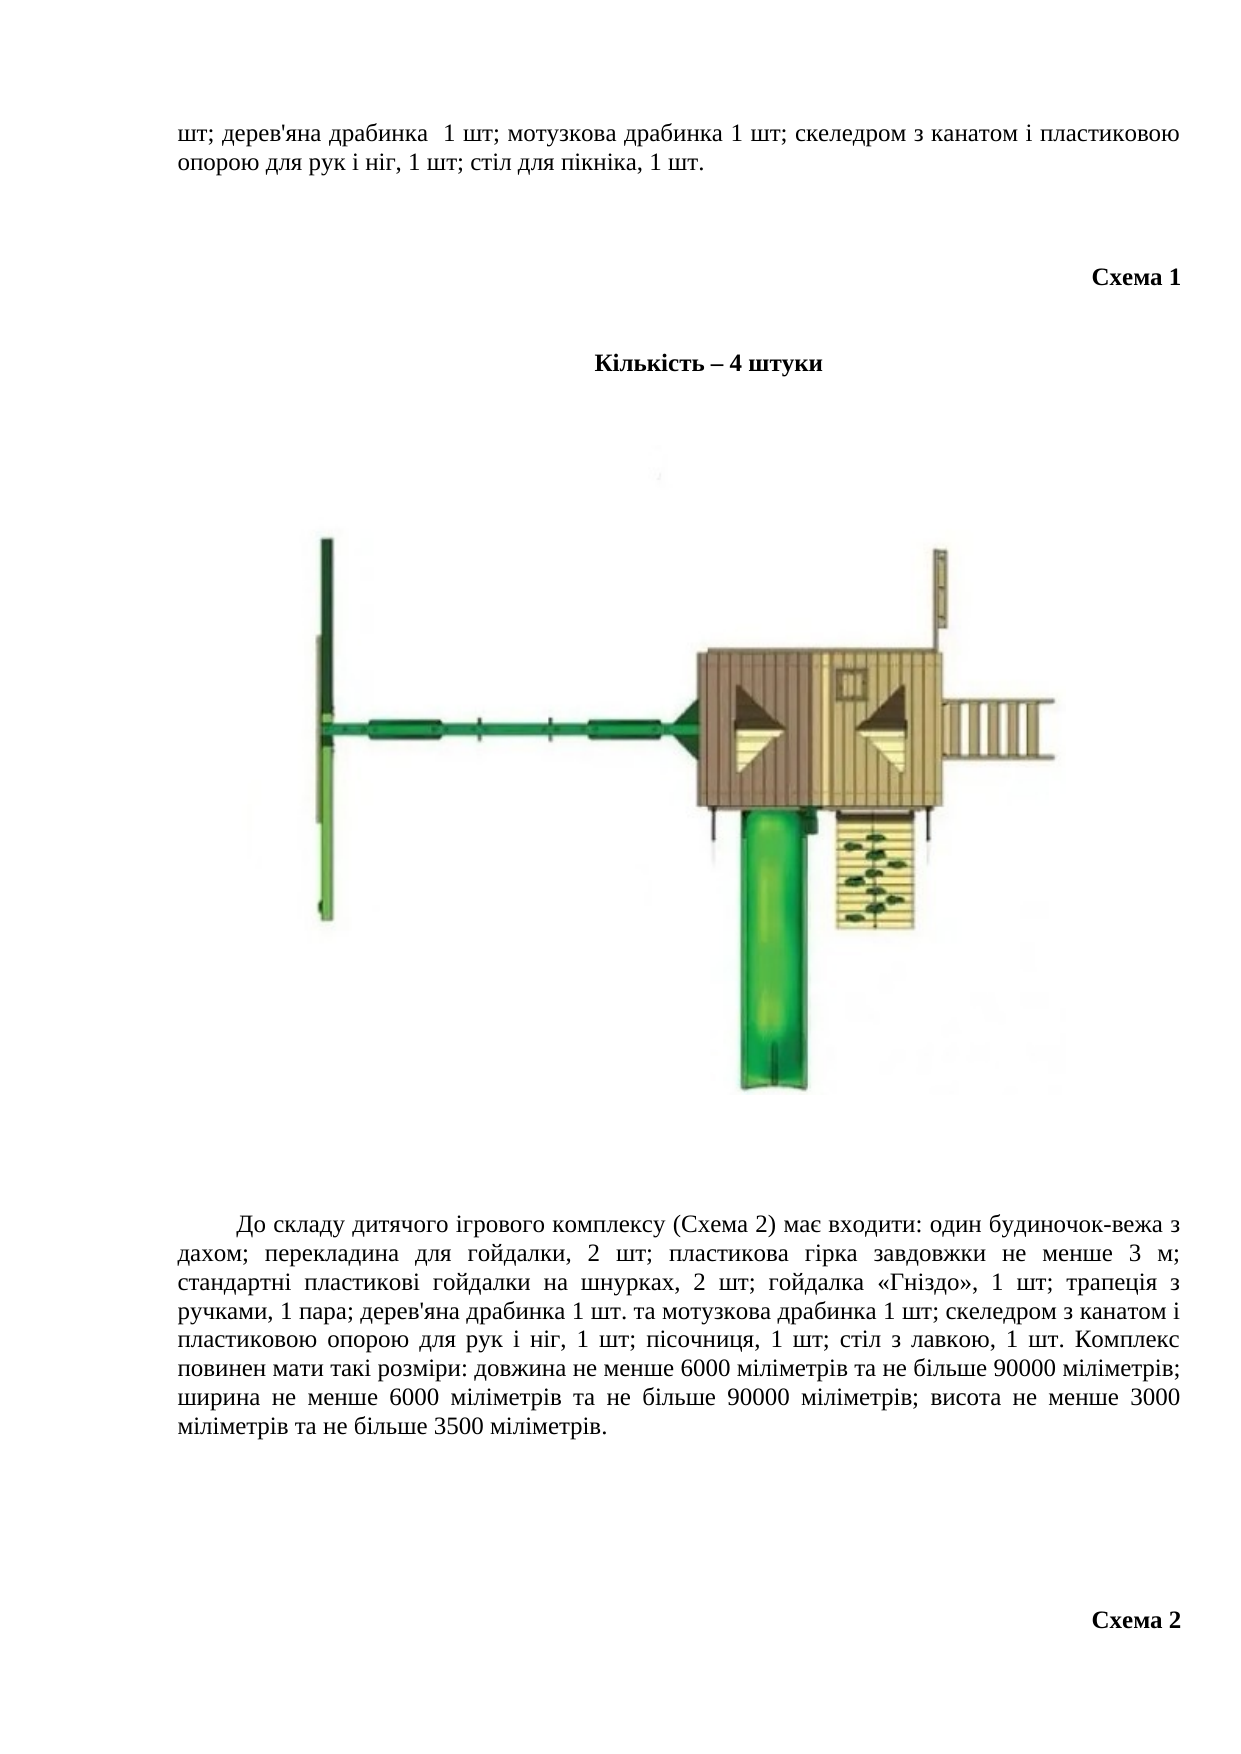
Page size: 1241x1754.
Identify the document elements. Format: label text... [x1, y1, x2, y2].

text До складу дитячого ігрового комплексу (Схема 2) має входити: один будиночок-вежа з дахом; перекладина для гойдалки, 2 шт; пластикова гірка завдовжки не менше 3 м; стандартні пластикові гойдалки на шнурках, 2 шт; гойдалка «Гніздо», 1 шт; трапеція з ручками, 1 пара; дерев'яна драбинка 1 шт. та мотузкова драбинка 1 шт; скеледром з канатом і пластиковою опорою для рук і ніг, 1 шт; пісочниця, 1 шт; стіл з лавкою, 1 шт. Комплекс повинен мати такі розміри: довжина не менше 6000 міліметрів та не більше 90000 міліметрів; ширина не менше 6000 міліметрів та не більше 90000 міліметрів; висота не менше 3000 міліметрів та не більше 3500 міліметрів. [177, 1209, 1181, 1439]
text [177, 118, 1181, 176]
text Схема 1 [177, 262, 1181, 291]
picture [236, 405, 1066, 1095]
text Кількість – 4 штуки [177, 348, 1181, 377]
text Схема 2 [177, 1605, 1181, 1634]
